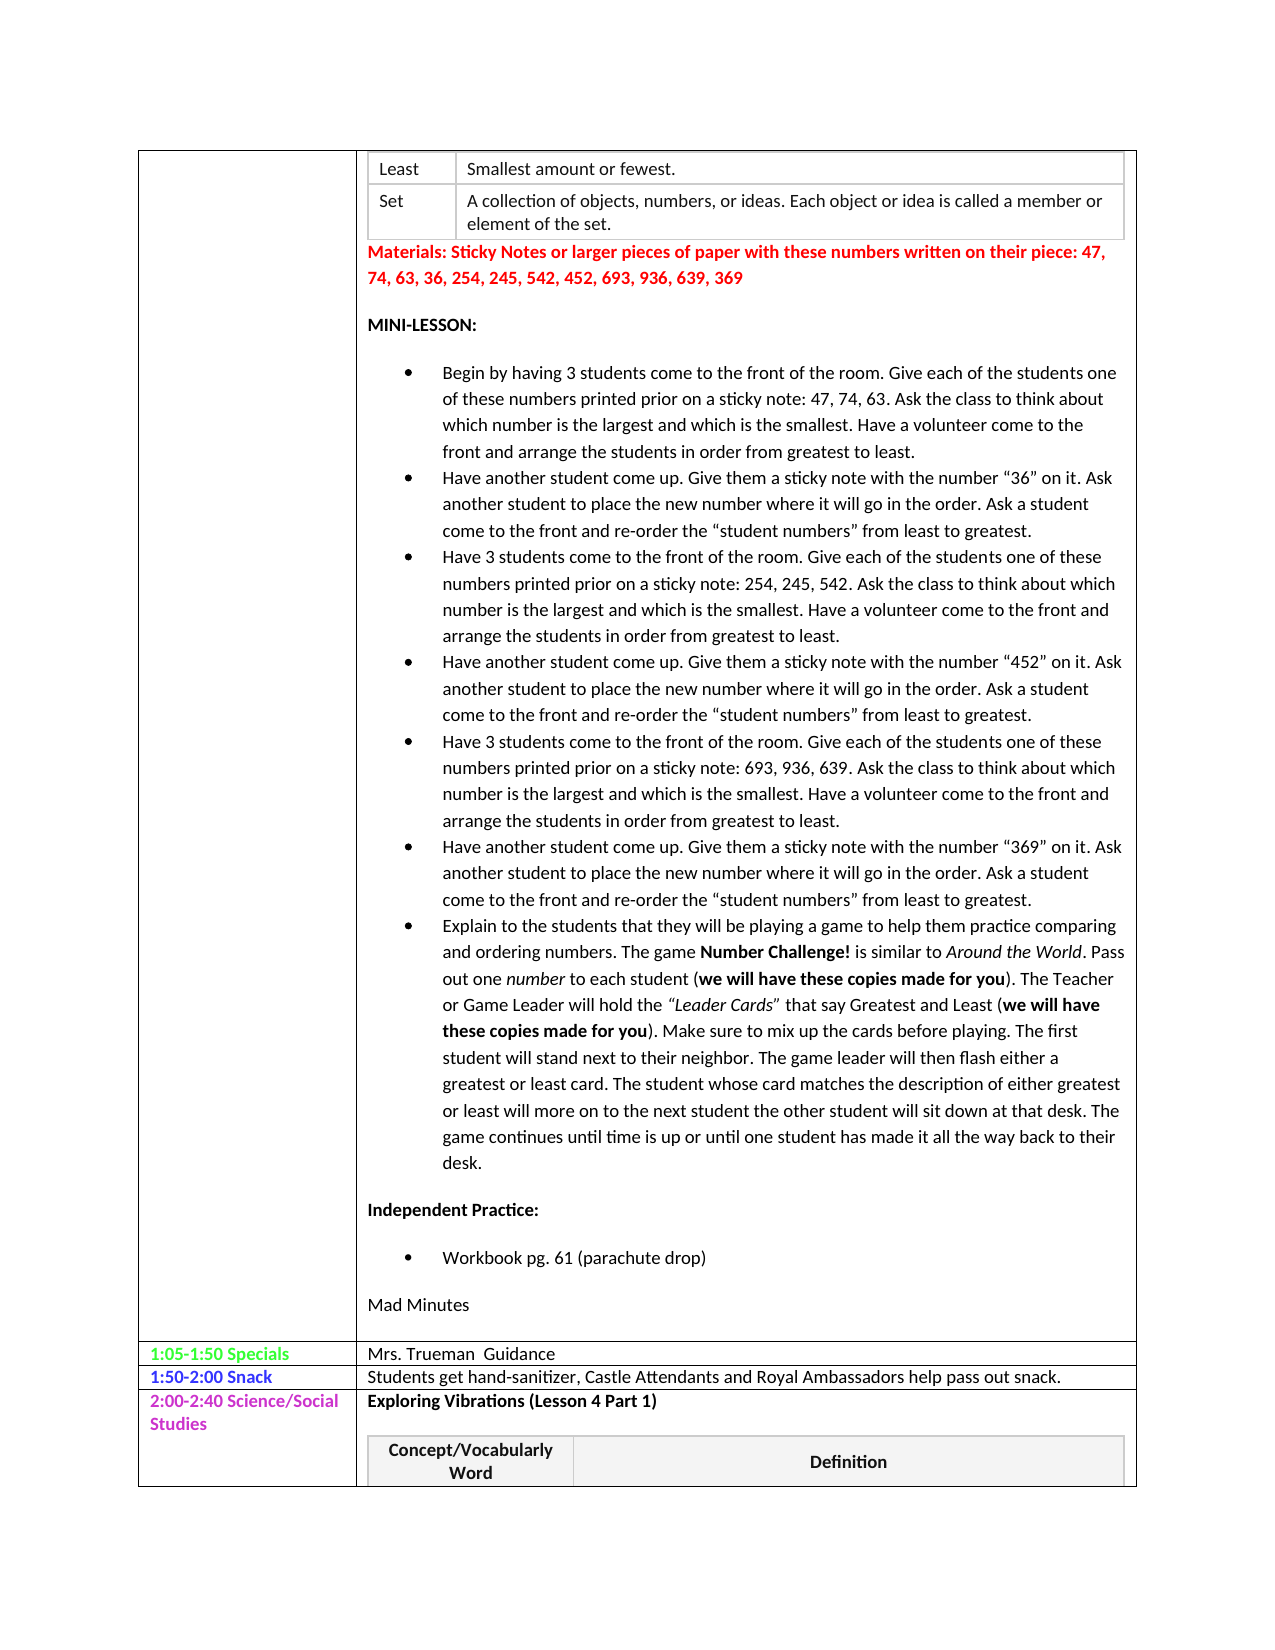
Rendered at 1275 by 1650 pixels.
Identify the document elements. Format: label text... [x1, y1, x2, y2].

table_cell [357, 151, 1136, 1341]
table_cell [139, 151, 356, 1341]
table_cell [139, 1390, 356, 1486]
table_cell Mrs. Trueman Guidance [357, 1342, 1136, 1364]
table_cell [357, 1390, 1136, 1486]
table_cell 1:05-1:50 Specials [139, 1342, 356, 1364]
table_cell 1:50-2:00 Snack [139, 1366, 356, 1388]
table_cell Students get hand-sanitizer, Castle Attendants and Royal Ambassadors help pass out snack. [357, 1366, 1136, 1388]
